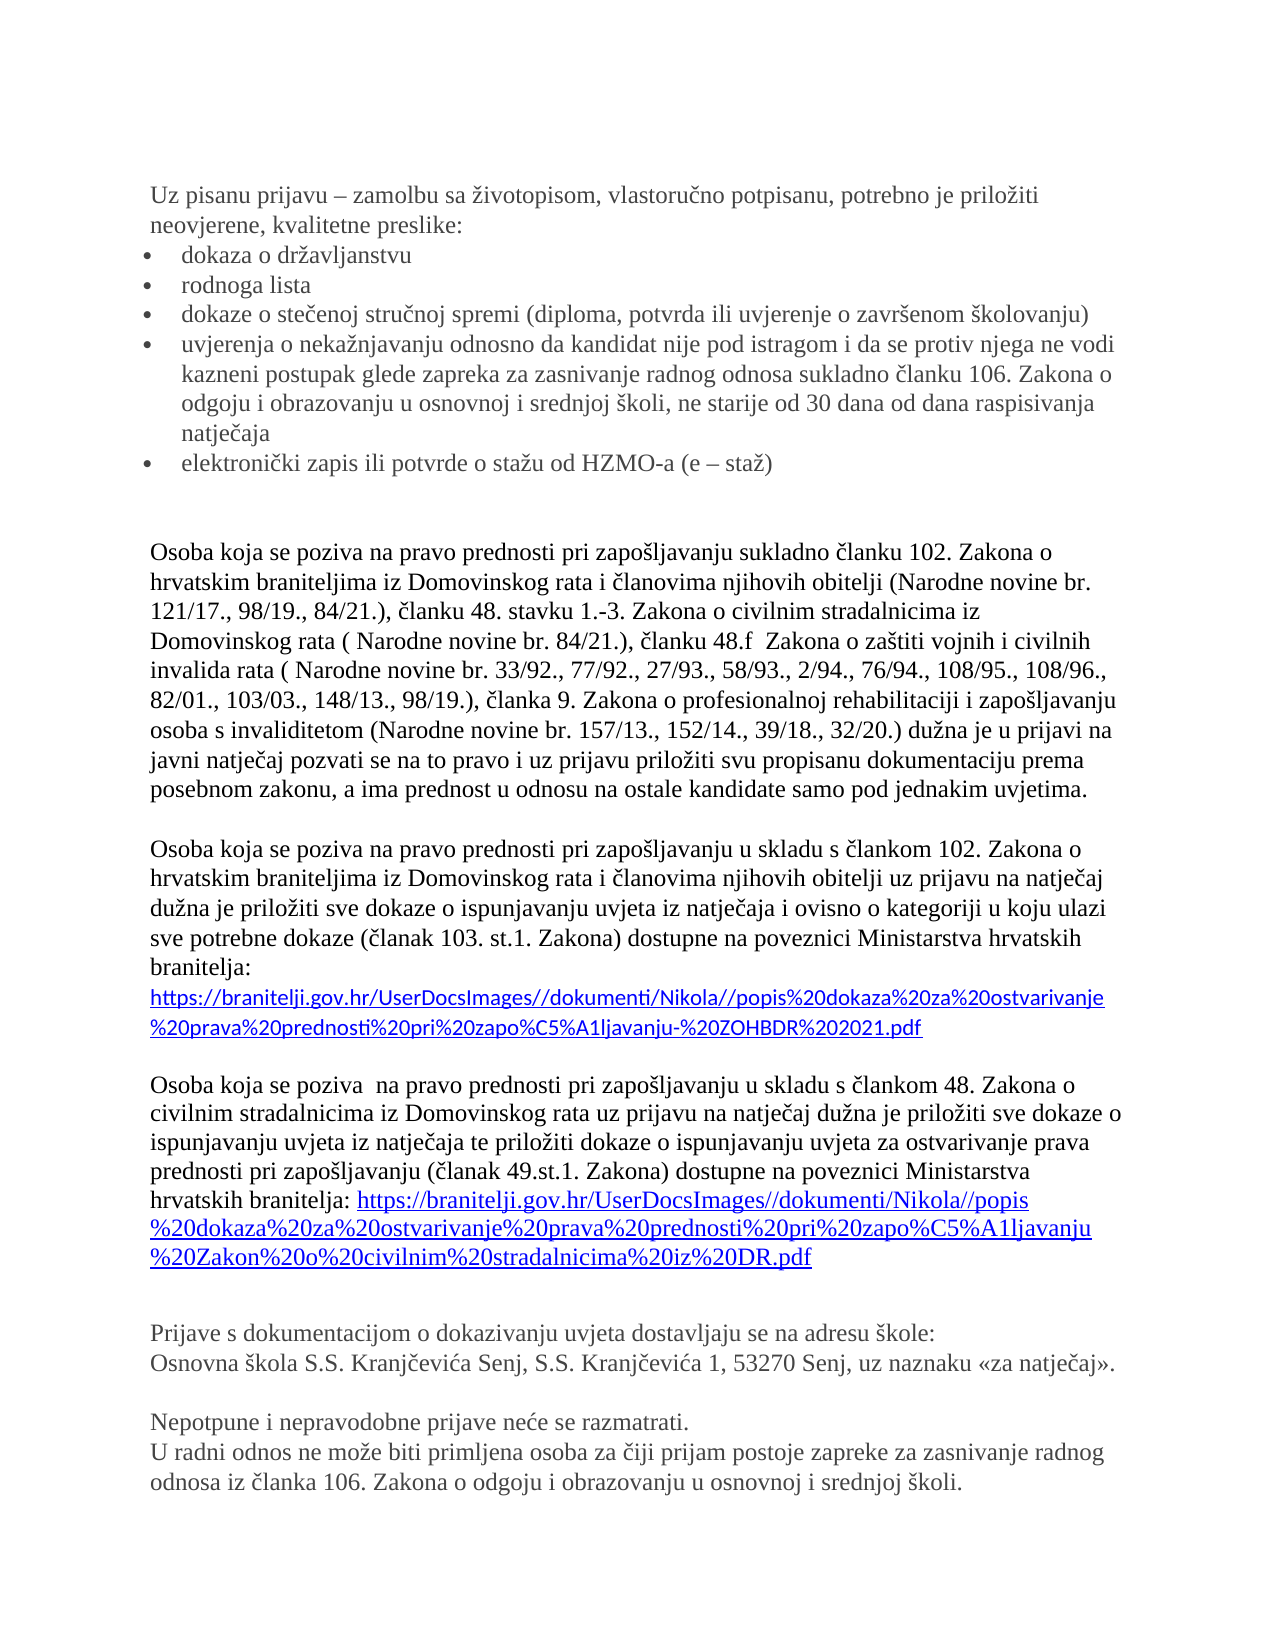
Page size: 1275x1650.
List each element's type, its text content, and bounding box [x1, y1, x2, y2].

text U radni odnos ne može biti primljena osoba za čiji prijam postoje zapreke za zasnivanje radnog odnosa iz članka 106. Zakona o odgoju i obrazovanju u osnovnoj i srednjoj školi. [150, 1436, 1125, 1496]
text Osoba koja se poziva na pravo prednosti pri zapošljavanju u skladu s člankom 48. Zakona o civilnim stradalnicima iz Domovinskog rata uz prijavu na natječaj dužna je priložiti sve dokaze o ispunjavanju uvjeta iz natječaja te priložiti dokaze o ispunjavanju uvjeta za ostvarivanje prava prednosti pri zapošljavanju (članak 49.st.1. Zakona) dostupne na poveznici Ministarstva hrvatskih branitelja: https://branitelji.gov.hr/UserDocsImages//dokumenti/Nikola//popis%20dokaza%20za%20ostvarivanje%20prava%20prednosti%20pri%20zapo%C5%A1ljavanju%20Zakon%20o%20civilnim%20stradalnicima%20iz%20DR.pdf [150, 1070, 1125, 1271]
text https://branitelji.gov.hr/UserDocsImages//dokumenti/Nikola//popis%20dokaza%20za%20ostvarivanje%20prava%20prednosti%20pri%20zapo%C5%A1ljavanju-%20ZOHBDR%202021.pdf [150, 981, 1125, 1041]
text Uz pisanu prijavu – zamolbu sa životopisom, vlastoručno potpisanu, potrebno je priložiti neovjerene, kvalitetne preslike: [150, 180, 1125, 239]
text Osoba koja se poziva na pravo prednosti pri zapošljavanju sukladno članku 102. Zakona o hrvatskim braniteljima iz Domovinskog rata i članovima njihovih obitelji (Narodne novine br. 121/17., 98/19., 84/21.), članku 48. stavku 1.-3. Zakona o civilnim stradalnicima iz Domovinskog rata ( Narodne novine br. 84/21.), članku 48.f Zakona o zaštiti vojnih i civilnih invalida rata ( Narodne novine br. 33/92., 77/92., 27/93., 58/93., 2/94., 76/94., 108/95., 108/96., 82/01., 103/03., 148/13., 98/19.), članka 9. Zakona o profesionalnoj rehabilitaciji i zapošljavanju osoba s invaliditetom (Narodne novine br. 157/13., 152/14., 39/18., 32/20.) dužna je u prijavi na javni natječaj pozvati se na to pravo i uz prijavu priložiti svu propisanu dokumentaciju prema posebnom zakonu, a ima prednost u odnosu na ostale kandidate samo pod jednakim uvjetima. [150, 536, 1125, 803]
text Osnovna škola S.S. Kranjčevića Senj, S.S. Kranjčevića 1, 53270 Senj, uz naznaku «za natječaj». [150, 1347, 1125, 1377]
list uvjerenja o nekažnjavanju odnosno da kandidat nije pod istragom i da se protiv njega ne vodi kazneni postupak glede zapreka za zasnivanje radnog odnosa sukladno članku 106. Zakona o odgoju i obrazovanju u osnovnoj i srednjoj školi, ne starije od 30 dana od dana raspisivanja natječaja [144, 328, 1125, 447]
text Prijave s dokumentacijom o dokazivanju uvjeta dostavljaju se na adresu škole: [150, 1317, 1125, 1347]
list rodnoga lista [144, 269, 1125, 298]
text Nepotpune i nepravodobne prijave neće se razmatrati. [150, 1407, 1125, 1436]
text Osoba koja se poziva na pravo prednosti pri zapošljavanju u skladu s člankom 102. Zakona o hrvatskim braniteljima iz Domovinskog rata i članovima njihovih obitelji uz prijavu na natječaj dužna je priložiti sve dokaze o ispunjavanju uvjeta iz natječaja i ovisno o kategoriji u koju ulazi sve potrebne dokaze (članak 103. st.1. Zakona) dostupne na poveznici Ministarstva hrvatskih branitelja: [150, 833, 1125, 981]
list dokaza o državljanstvu [144, 239, 1125, 269]
list dokaze o stečenoj stručnoj spremi (diploma, potvrda ili uvjerenje o završenom školovanju) [144, 298, 1125, 328]
list elektronički zapis ili potvrde o stažu od HZMO-a (e – staž) [144, 447, 1125, 477]
